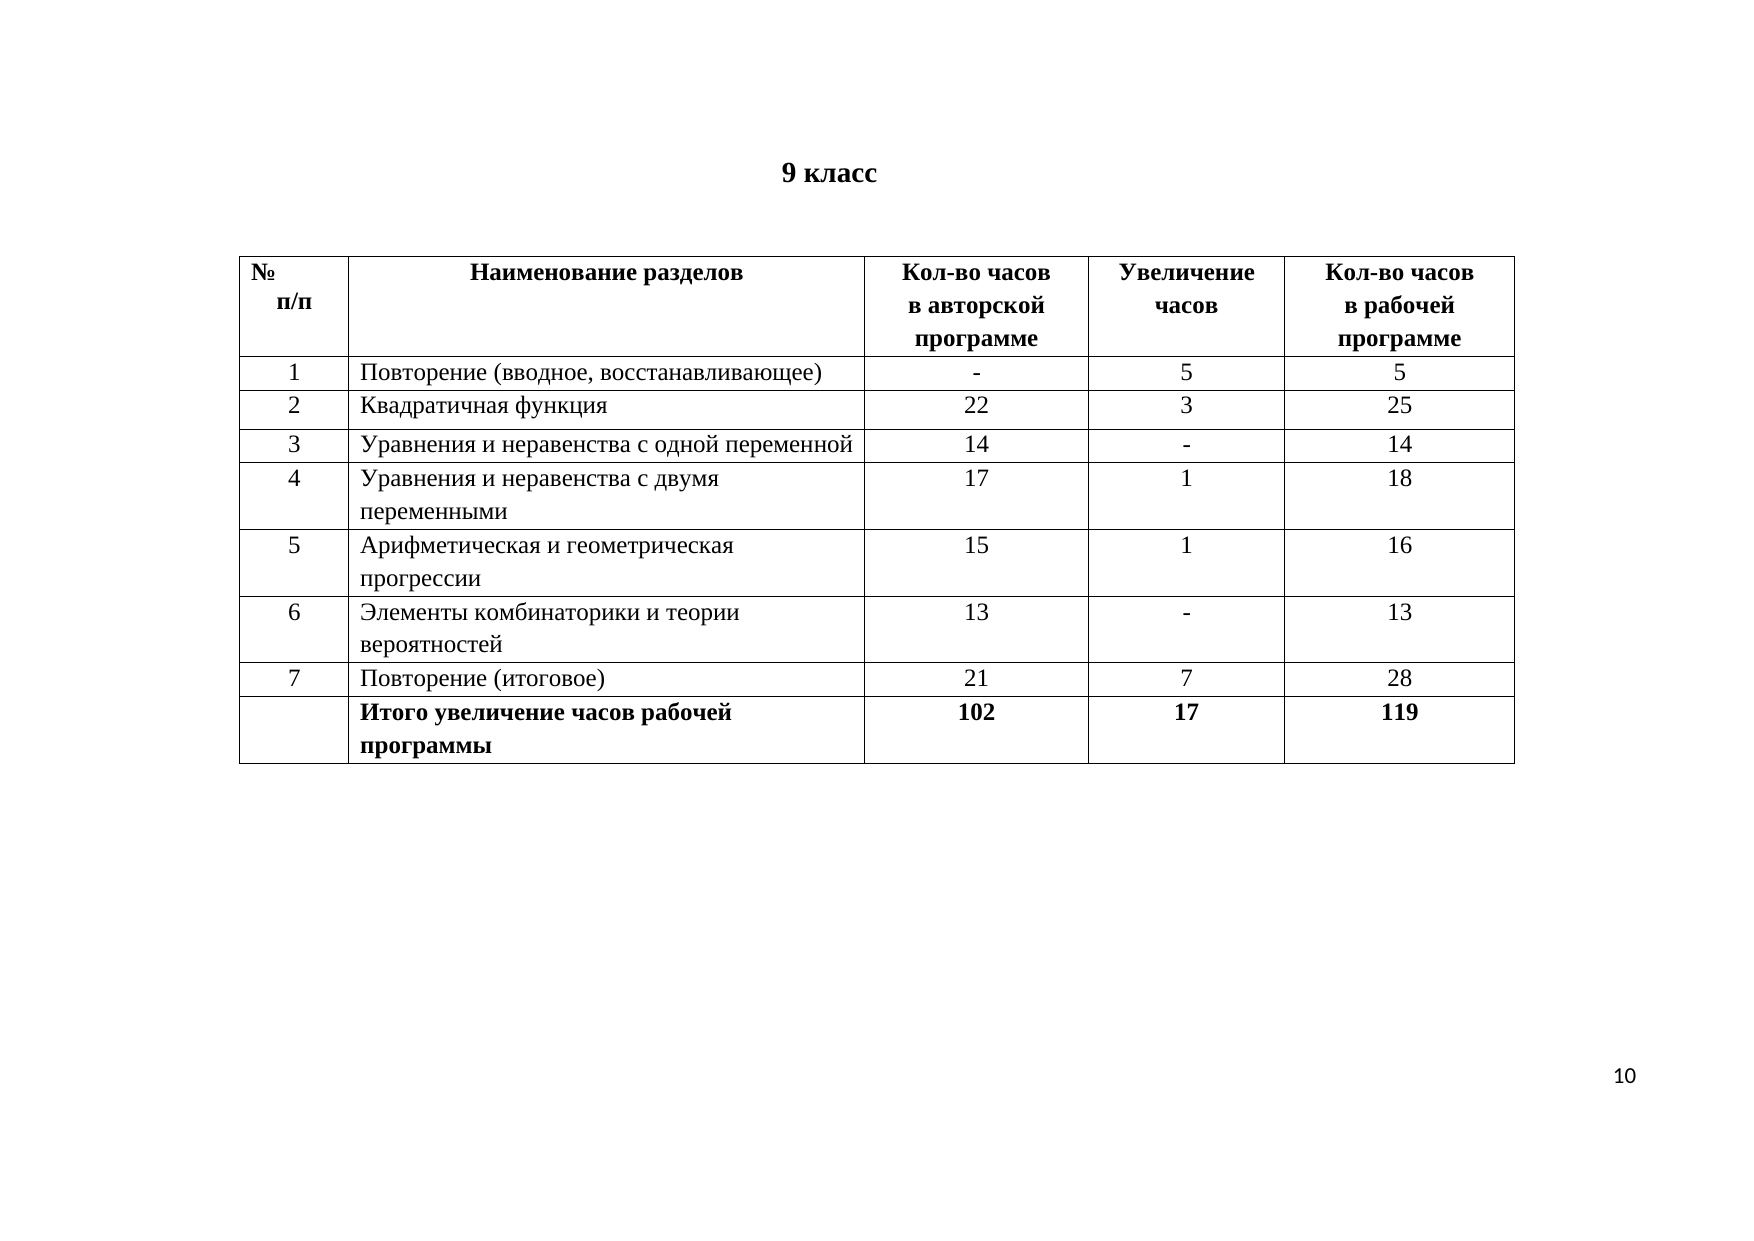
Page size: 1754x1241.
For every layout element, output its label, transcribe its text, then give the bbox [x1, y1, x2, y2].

table_header Увеличение часов [1089, 257, 1284, 356]
table_cell [240, 697, 348, 762]
text 9 класс [118, 156, 1636, 189]
table_cell 7 [240, 663, 348, 696]
table_cell 13 [865, 597, 1088, 662]
table_cell 3 [240, 430, 348, 462]
table_cell 102 [865, 697, 1088, 762]
table_cell 22 [865, 391, 1088, 428]
table_cell - [1089, 430, 1284, 462]
table_cell 17 [865, 463, 1088, 529]
table_cell 17 [1089, 697, 1284, 762]
table_cell 15 [865, 530, 1088, 596]
table_header Кол-во часов в рабочей программе [1285, 257, 1514, 356]
table_cell 1 [240, 357, 348, 389]
table_cell Квадратичная функция [349, 391, 864, 428]
table_cell 21 [865, 663, 1088, 696]
table_cell 7 [1089, 663, 1284, 696]
table_cell Повторение (вводное, восстанавливающее) [349, 357, 864, 389]
table_cell 5 [1285, 357, 1514, 389]
table_cell 1 [1089, 463, 1284, 529]
table_cell 14 [865, 430, 1088, 462]
table_cell 6 [240, 597, 348, 662]
table_cell 119 [1285, 697, 1514, 762]
table_cell Повторение (итоговое) [349, 663, 864, 696]
table_cell 5 [1089, 357, 1284, 389]
table_cell Арифметическая и геометрическая прогрессии [349, 530, 864, 596]
table_cell Уравнения и неравенства с двумя переменными [349, 463, 864, 529]
table_header Кол-во часов в авторской программе [865, 257, 1088, 356]
table_cell 25 [1285, 391, 1514, 428]
table_cell 1 [1089, 530, 1284, 596]
table_cell Итого увеличение часов рабочей программы [349, 697, 864, 762]
table_cell 28 [1285, 663, 1514, 696]
table_cell 16 [1285, 530, 1514, 596]
table_cell 2 [240, 391, 348, 428]
table_header № п/п [240, 257, 348, 356]
table_cell - [865, 357, 1088, 389]
table_cell 4 [240, 463, 348, 529]
table_cell 14 [1285, 430, 1514, 462]
table_header Наименование разделов [349, 257, 864, 356]
table_cell Элементы комбинаторики и теории вероятностей [349, 597, 864, 662]
table_cell 5 [240, 530, 348, 596]
table_cell 3 [1089, 391, 1284, 428]
table_cell 13 [1285, 597, 1514, 662]
table_cell - [1089, 597, 1284, 662]
table_cell 18 [1285, 463, 1514, 529]
table_cell Уравнения и неравенства с одной переменной [349, 430, 864, 462]
